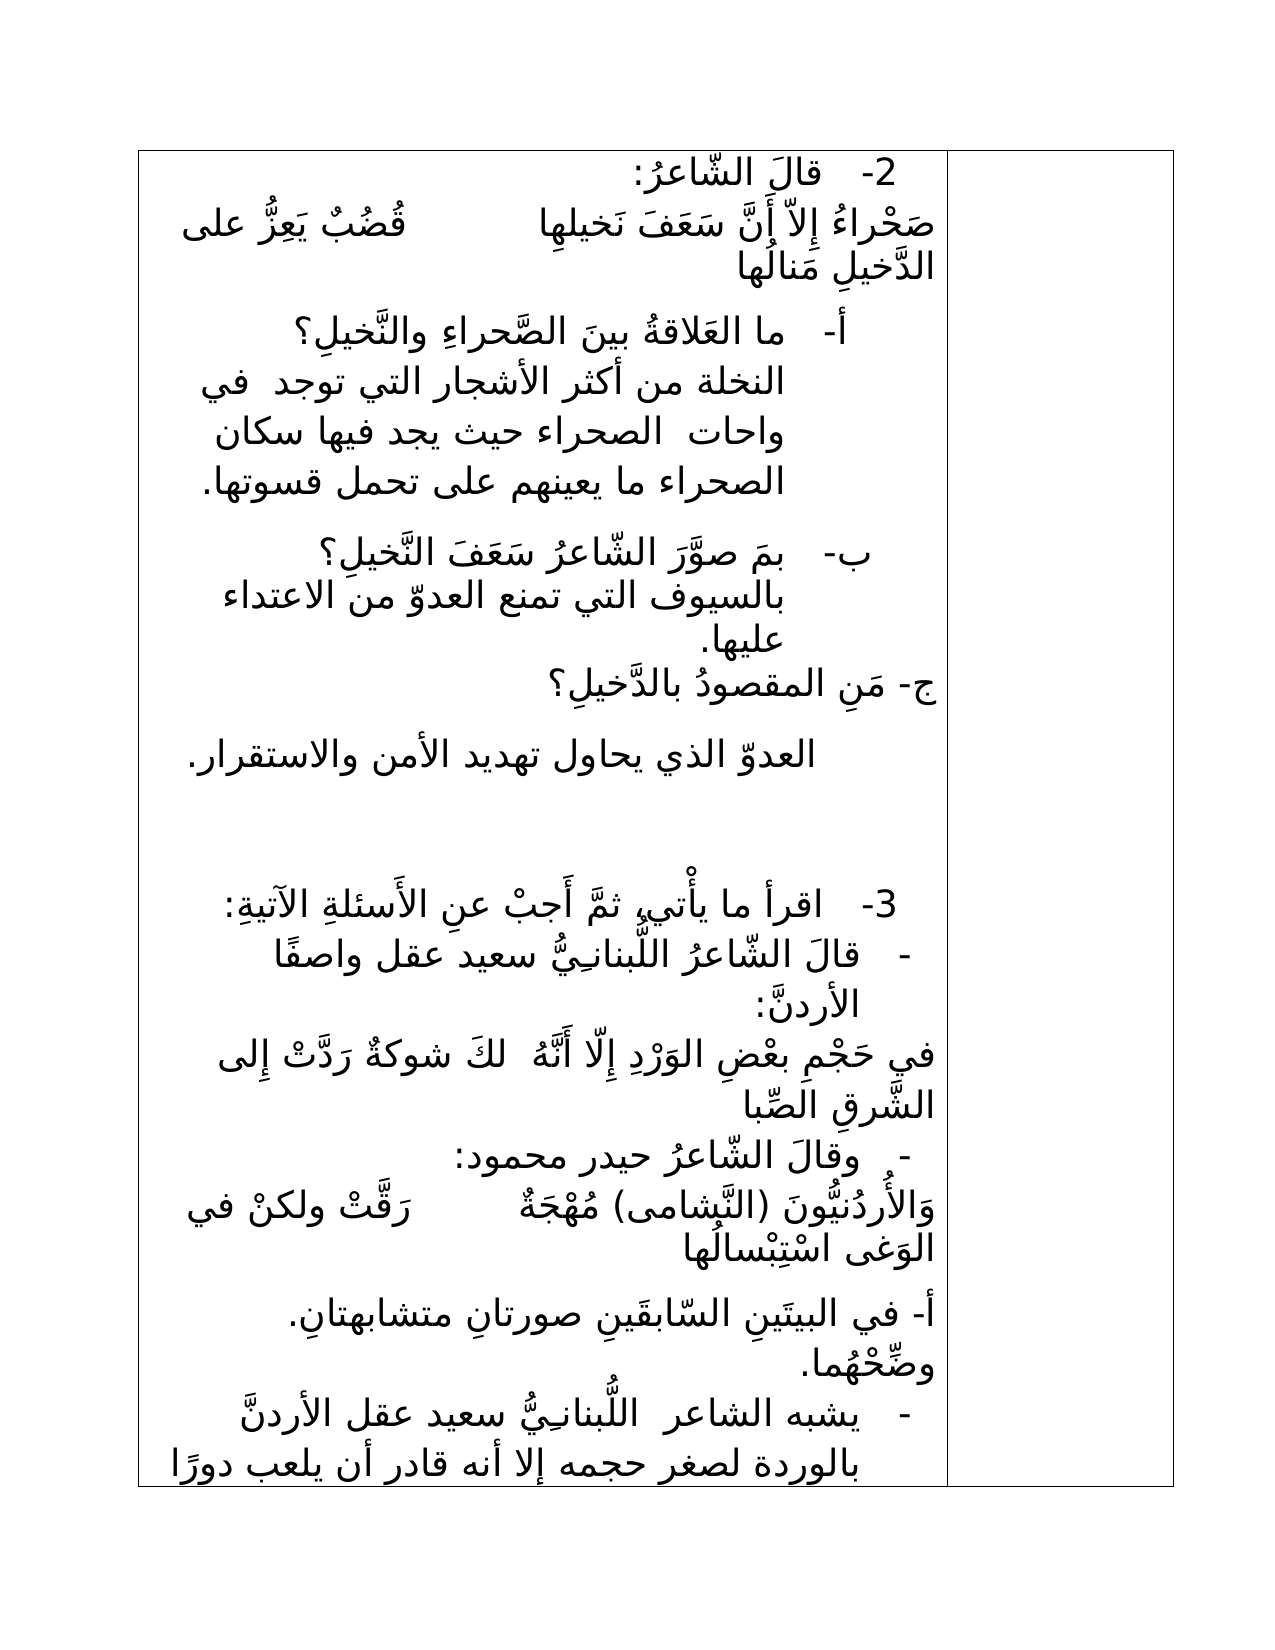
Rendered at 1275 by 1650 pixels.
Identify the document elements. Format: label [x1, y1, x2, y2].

table_cell [948, 151, 1173, 1486]
table_cell [139, 151, 947, 1486]
